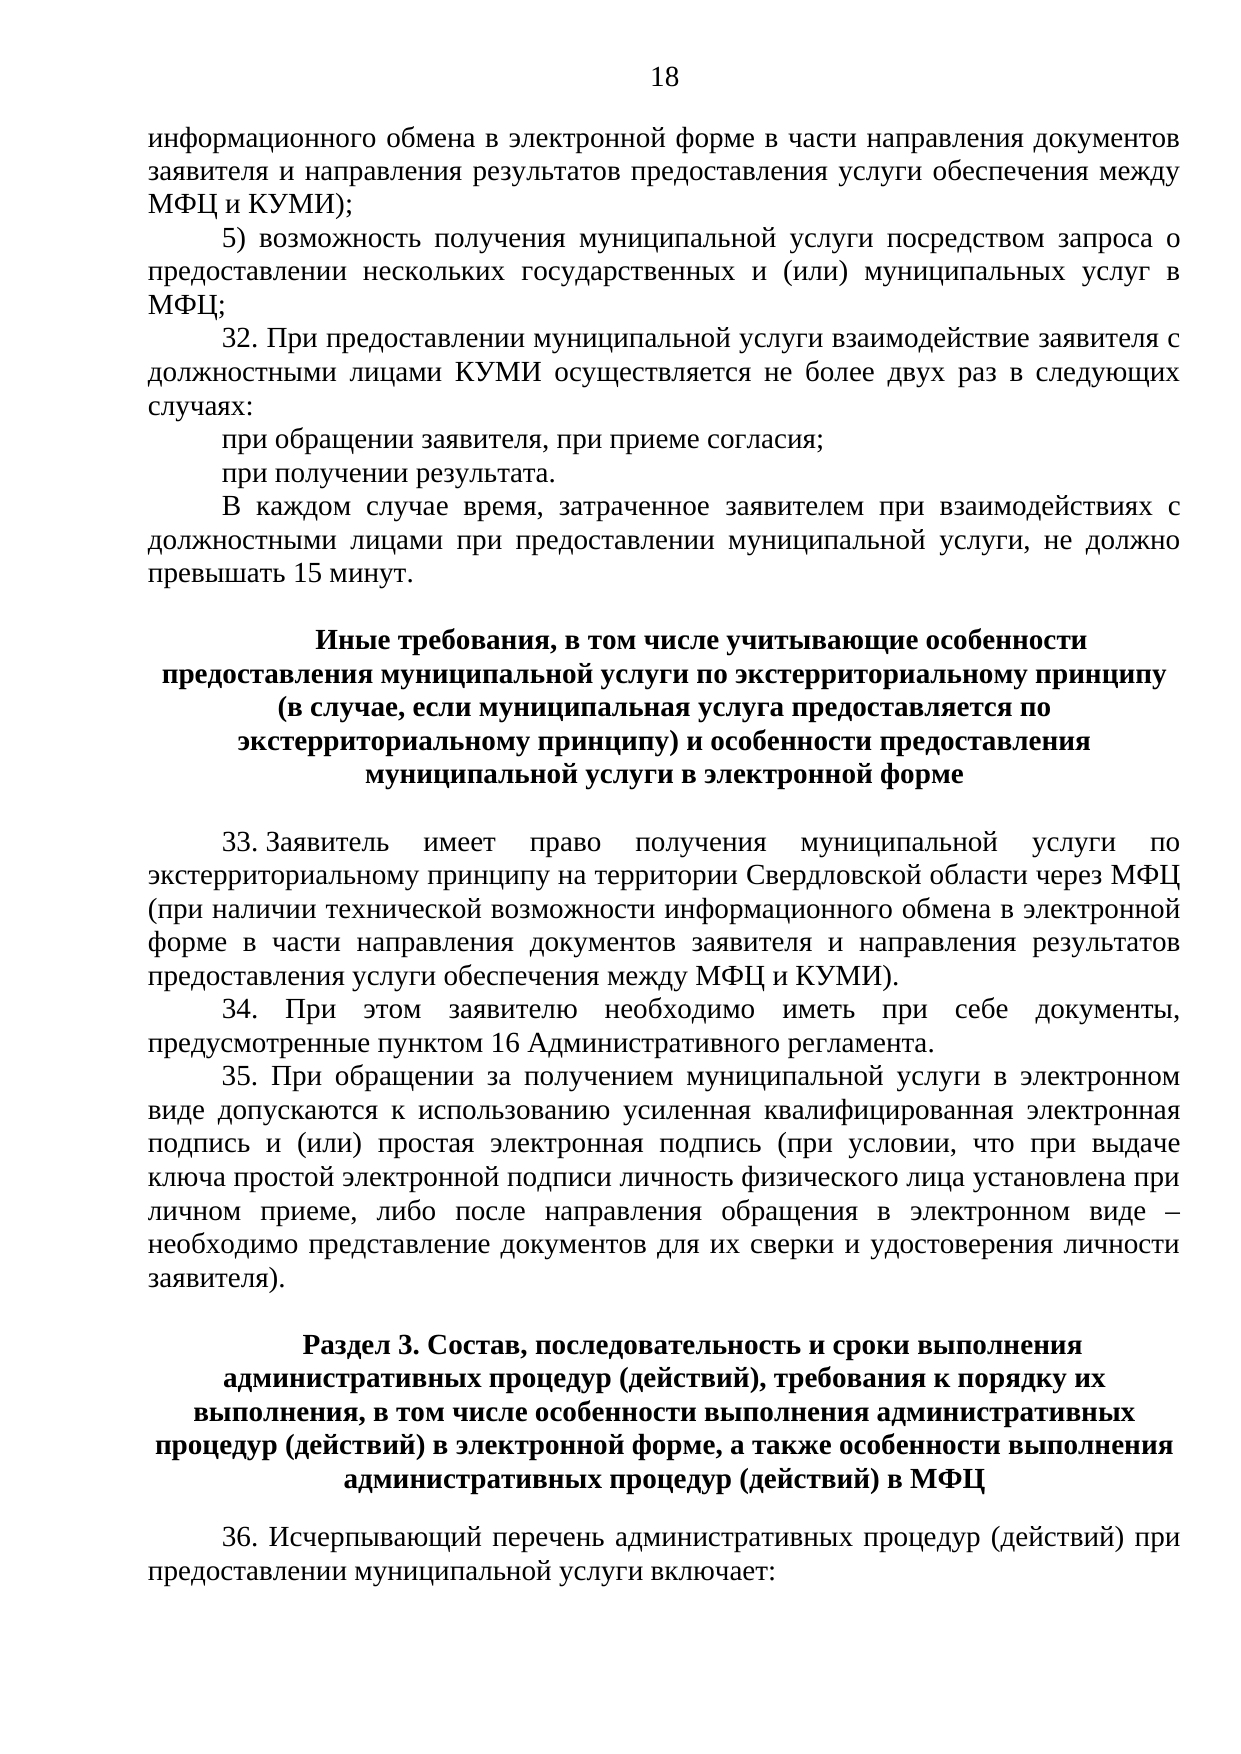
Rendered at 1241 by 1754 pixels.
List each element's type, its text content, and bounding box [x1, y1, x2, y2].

text 32. При предоставлении муниципальной услуги взаимодействие заявителя с должностными лицами КУМИ осуществляется не более двух раз в следующих случаях: [148, 321, 1181, 421]
text 5) возможность получения муниципальной услуги посредством запроса о предоставлении нескольких государственных и (или) муниципальных услуг в МФЦ; [148, 220, 1181, 321]
text 35. При обращении за получением муниципальной услуги в электронном виде допускаются к использованию усиленная квалифицированная электронная подпись и (или) простая электронная подпись (при условии, что при выдаче ключа простой электронной подписи личность физического лица установлена при личном приеме, либо после направления обращения в электронном виде – необходимо представление документов для их сверки и удостоверения личности заявителя). [148, 1058, 1181, 1293]
text 36. Исчерпывающий перечень административных процедур (действий) при предоставлении муниципальной услуги включает: [148, 1519, 1181, 1587]
text Иные требования, в том числе учитывающие особенности предоставления муниципальной услуги по экстерриториальному принципу (в случае, если муниципальная услуга предоставляется по экстерриториальному принципу) и особенности предоставления муниципальной услуги в электронной форме [148, 622, 1181, 790]
text 34. При этом заявителю необходимо иметь при себе документы, предусмотренные пунктом 16 Административного регламента. [148, 991, 1181, 1058]
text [148, 121, 1181, 220]
text Раздел 3. Состав, последовательность и сроки выполнения административных процедур (действий), требования к порядку их выполнения, в том числе особенности выполнения административных процедур (действий) в электронной форме, а также особенности выполнения административных процедур (действий) в МФЦ [148, 1327, 1181, 1494]
text при обращении заявителя, при приеме согласия; [148, 421, 1181, 455]
text при получении результата. [148, 455, 1181, 488]
text В каждом случае время, затраченное заявителем при взаимодействиях с должностными лицами при предоставлении муниципальной услуги, не должно превышать 15 минут. [148, 488, 1181, 589]
text 33. Заявитель имеет право получения муниципальной услуги по экстерриториальному принципу на территории Свердловской области через МФЦ (при наличии технической возможности информационного обмена в электронной форме в части направления документов заявителя и направления результатов предоставления услуги обеспечения между МФЦ и КУМИ). [148, 824, 1181, 991]
